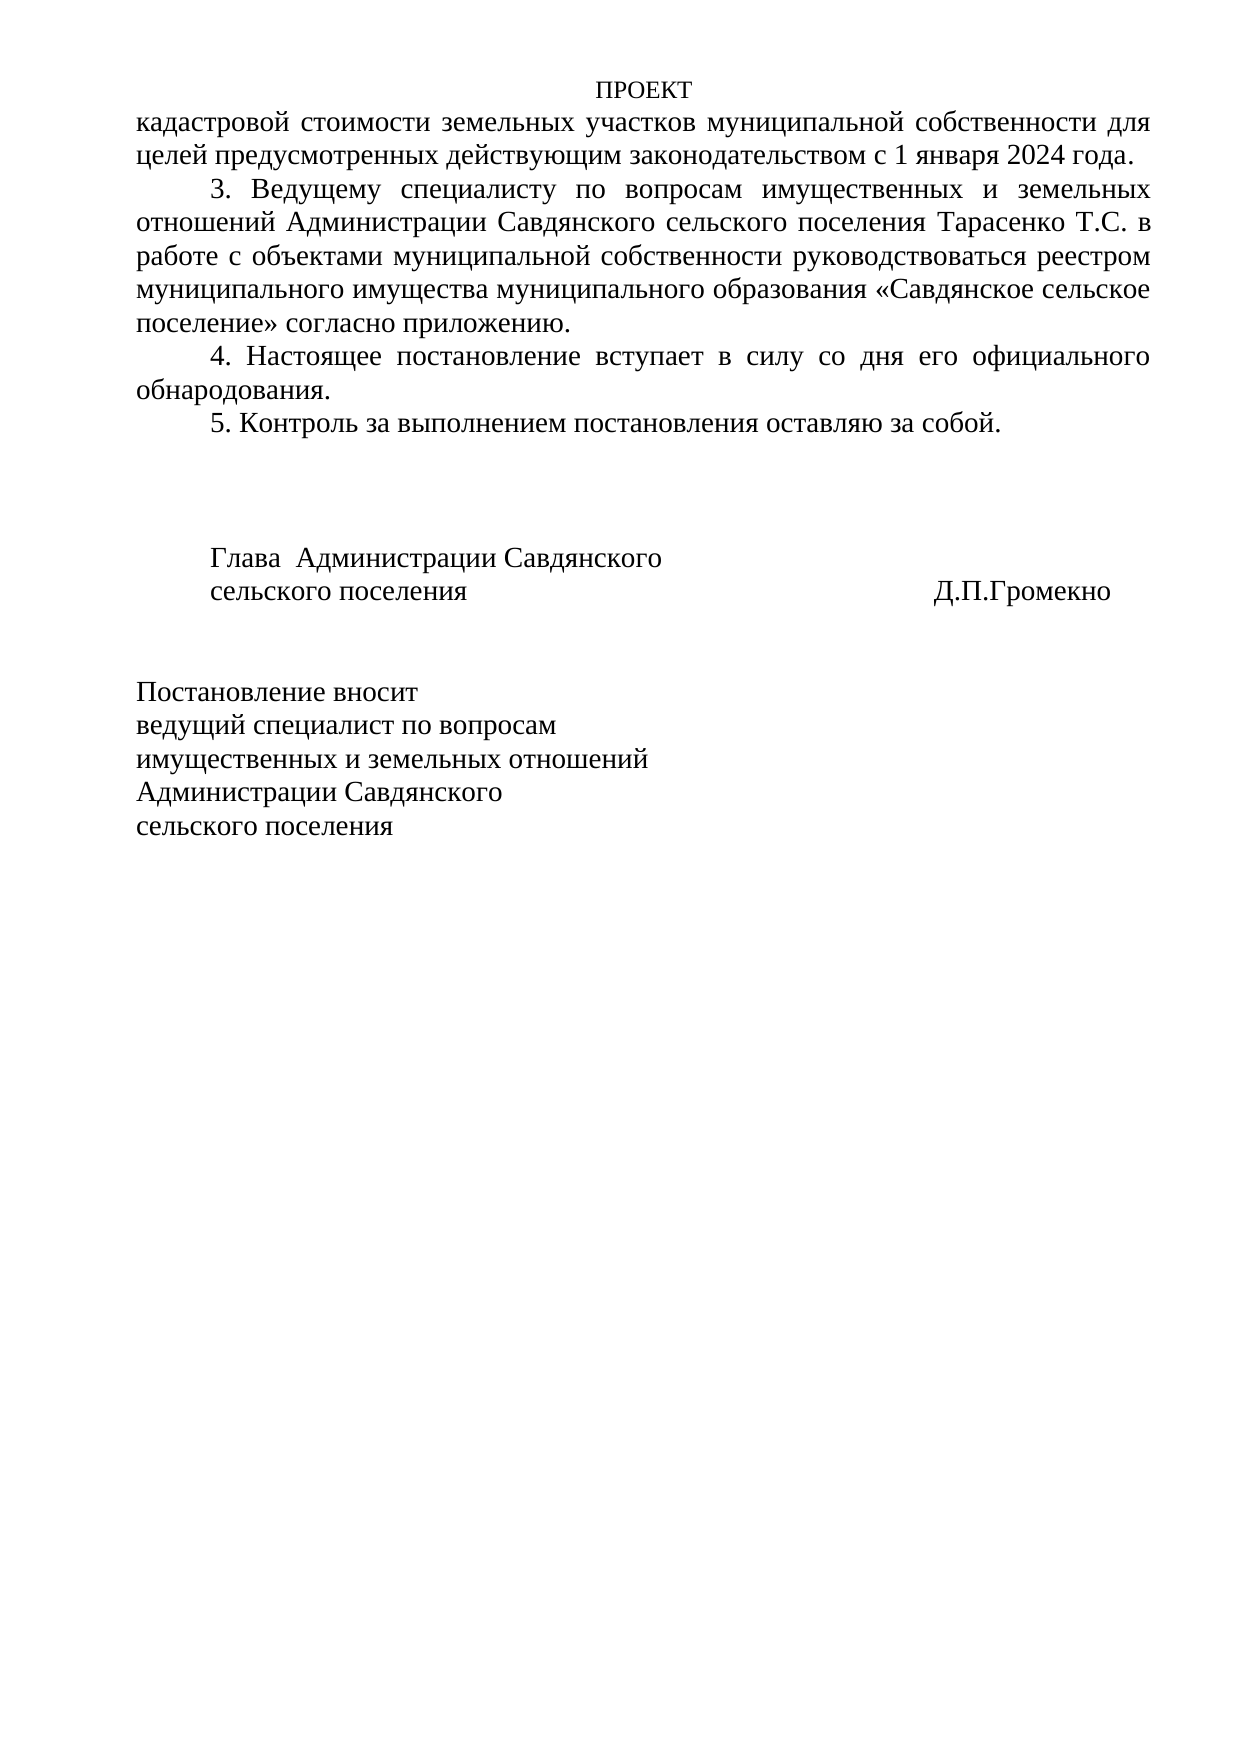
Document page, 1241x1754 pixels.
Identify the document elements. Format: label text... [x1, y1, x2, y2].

text сельского поселения [136, 808, 1152, 842]
text Постановление вносит [136, 674, 1152, 707]
text Глава Администрации Савдянского [136, 540, 1152, 573]
text сельского поселения Д.П.Громекно [136, 573, 1152, 607]
text имущественных и земельных отношений [136, 741, 1152, 774]
text ведущий специалист по вопросам [136, 707, 1152, 741]
text 3. Ведущему специалисту по вопросам имущественных и земельных отношений Администрации Савдянского сельского поселения Тарасенко Т.С. в работе с объектами муниципальной собственности руководствоваться реестром муниципального имущества муниципального образования «Савдянское сельское поселение» согласно приложению. [136, 171, 1152, 338]
text Администрации Савдянского [136, 774, 1152, 808]
text 5. Контроль за выполнением постановления оставляю за собой. [136, 406, 1152, 439]
text 4. Настоящее постановление вступает в силу со дня его официального обнародования. [136, 338, 1152, 406]
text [136, 104, 1152, 171]
